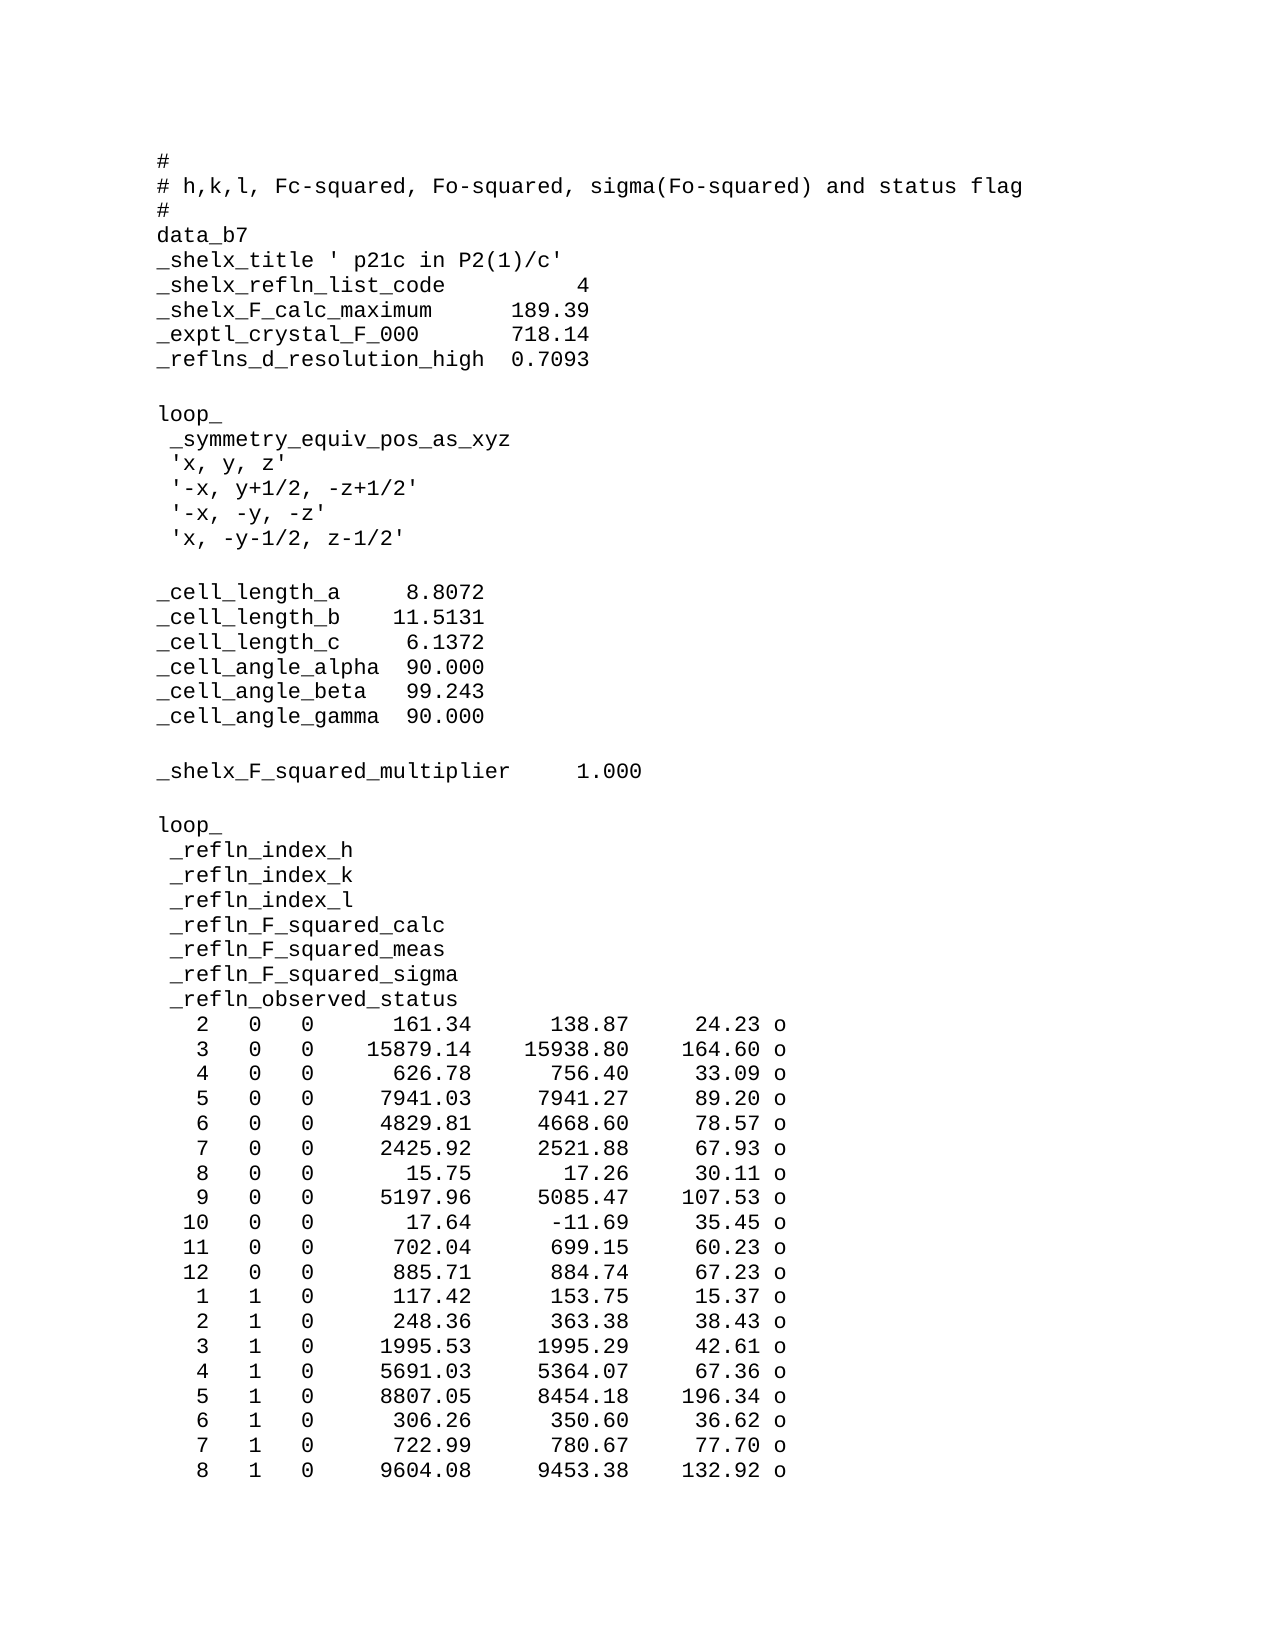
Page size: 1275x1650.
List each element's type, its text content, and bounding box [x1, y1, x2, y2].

text 4 0 0 626.78 756.40 33.09 o [156, 1062, 1118, 1087]
text _shelx_refln_list_code 4 [156, 274, 1118, 299]
text '-x, -y, -z' [156, 502, 1118, 527]
text _cell_length_a 8.8072 [156, 581, 1118, 606]
text 4 1 0 5691.03 5364.07 67.36 o [156, 1360, 1118, 1385]
text _refln_observed_status [156, 988, 1118, 1013]
text 1 1 0 117.42 153.75 15.37 o [156, 1286, 1118, 1310]
text _refln_index_k [156, 864, 1118, 889]
text 5 0 0 7941.03 7941.27 89.20 o [156, 1087, 1118, 1112]
text _cell_angle_beta 99.243 [156, 681, 1118, 705]
text _shelx_F_squared_multiplier 1.000 [156, 760, 1118, 785]
text 10 0 0 17.64 -11.69 35.45 o [156, 1211, 1118, 1236]
text _refln_index_h [156, 839, 1118, 864]
text _shelx_F_calc_maximum 189.39 [156, 299, 1118, 323]
text _shelx_title ' p21c in P2(1)/c' [156, 249, 1118, 274]
text 6 0 0 4829.81 4668.60 78.57 o [156, 1112, 1118, 1137]
text '-x, y+1/2, -z+1/2' [156, 477, 1118, 502]
text # [156, 150, 1118, 175]
text 9 0 0 5197.96 5085.47 107.53 o [156, 1186, 1118, 1211]
text _cell_angle_gamma 90.000 [156, 705, 1118, 730]
text loop_ [156, 403, 1118, 428]
text loop_ [156, 814, 1118, 839]
text 2 1 0 248.36 363.38 38.43 o [156, 1310, 1118, 1335]
text _refln_index_l [156, 889, 1118, 914]
text _cell_length_c 6.1372 [156, 631, 1118, 656]
text 3 1 0 1995.53 1995.29 42.61 o [156, 1335, 1118, 1360]
text 2 0 0 161.34 138.87 24.23 o [156, 1013, 1118, 1038]
text 'x, y, z' [156, 452, 1118, 477]
text _refln_F_squared_calc [156, 914, 1118, 938]
text _exptl_crystal_F_000 718.14 [156, 323, 1118, 348]
text 'x, -y-1/2, z-1/2' [156, 527, 1118, 552]
text _reflns_d_resolution_high 0.7093 [156, 348, 1118, 373]
text 8 0 0 15.75 17.26 30.11 o [156, 1162, 1118, 1186]
text _cell_angle_alpha 90.000 [156, 656, 1118, 681]
text 7 0 0 2425.92 2521.88 67.93 o [156, 1137, 1118, 1162]
text _symmetry_equiv_pos_as_xyz [156, 428, 1118, 452]
text # h,k,l, Fc-squared, Fo-squared, sigma(Fo-squared) and status flag [156, 175, 1118, 199]
text _cell_length_b 11.5131 [156, 606, 1118, 631]
text 5 1 0 8807.05 8454.18 196.34 o [156, 1385, 1118, 1409]
text 8 1 0 9604.08 9453.38 132.92 o [156, 1459, 1118, 1484]
text 7 1 0 722.99 780.67 77.70 o [156, 1434, 1118, 1459]
text _refln_F_squared_sigma [156, 963, 1118, 988]
text 6 1 0 306.26 350.60 36.62 o [156, 1409, 1118, 1434]
text 12 0 0 885.71 884.74 67.23 o [156, 1261, 1118, 1286]
text _refln_F_squared_meas [156, 938, 1118, 963]
text # [156, 199, 1118, 224]
text data_b7 [156, 224, 1118, 249]
text 11 0 0 702.04 699.15 60.23 o [156, 1236, 1118, 1261]
text 3 0 0 15879.14 15938.80 164.60 o [156, 1038, 1118, 1062]
